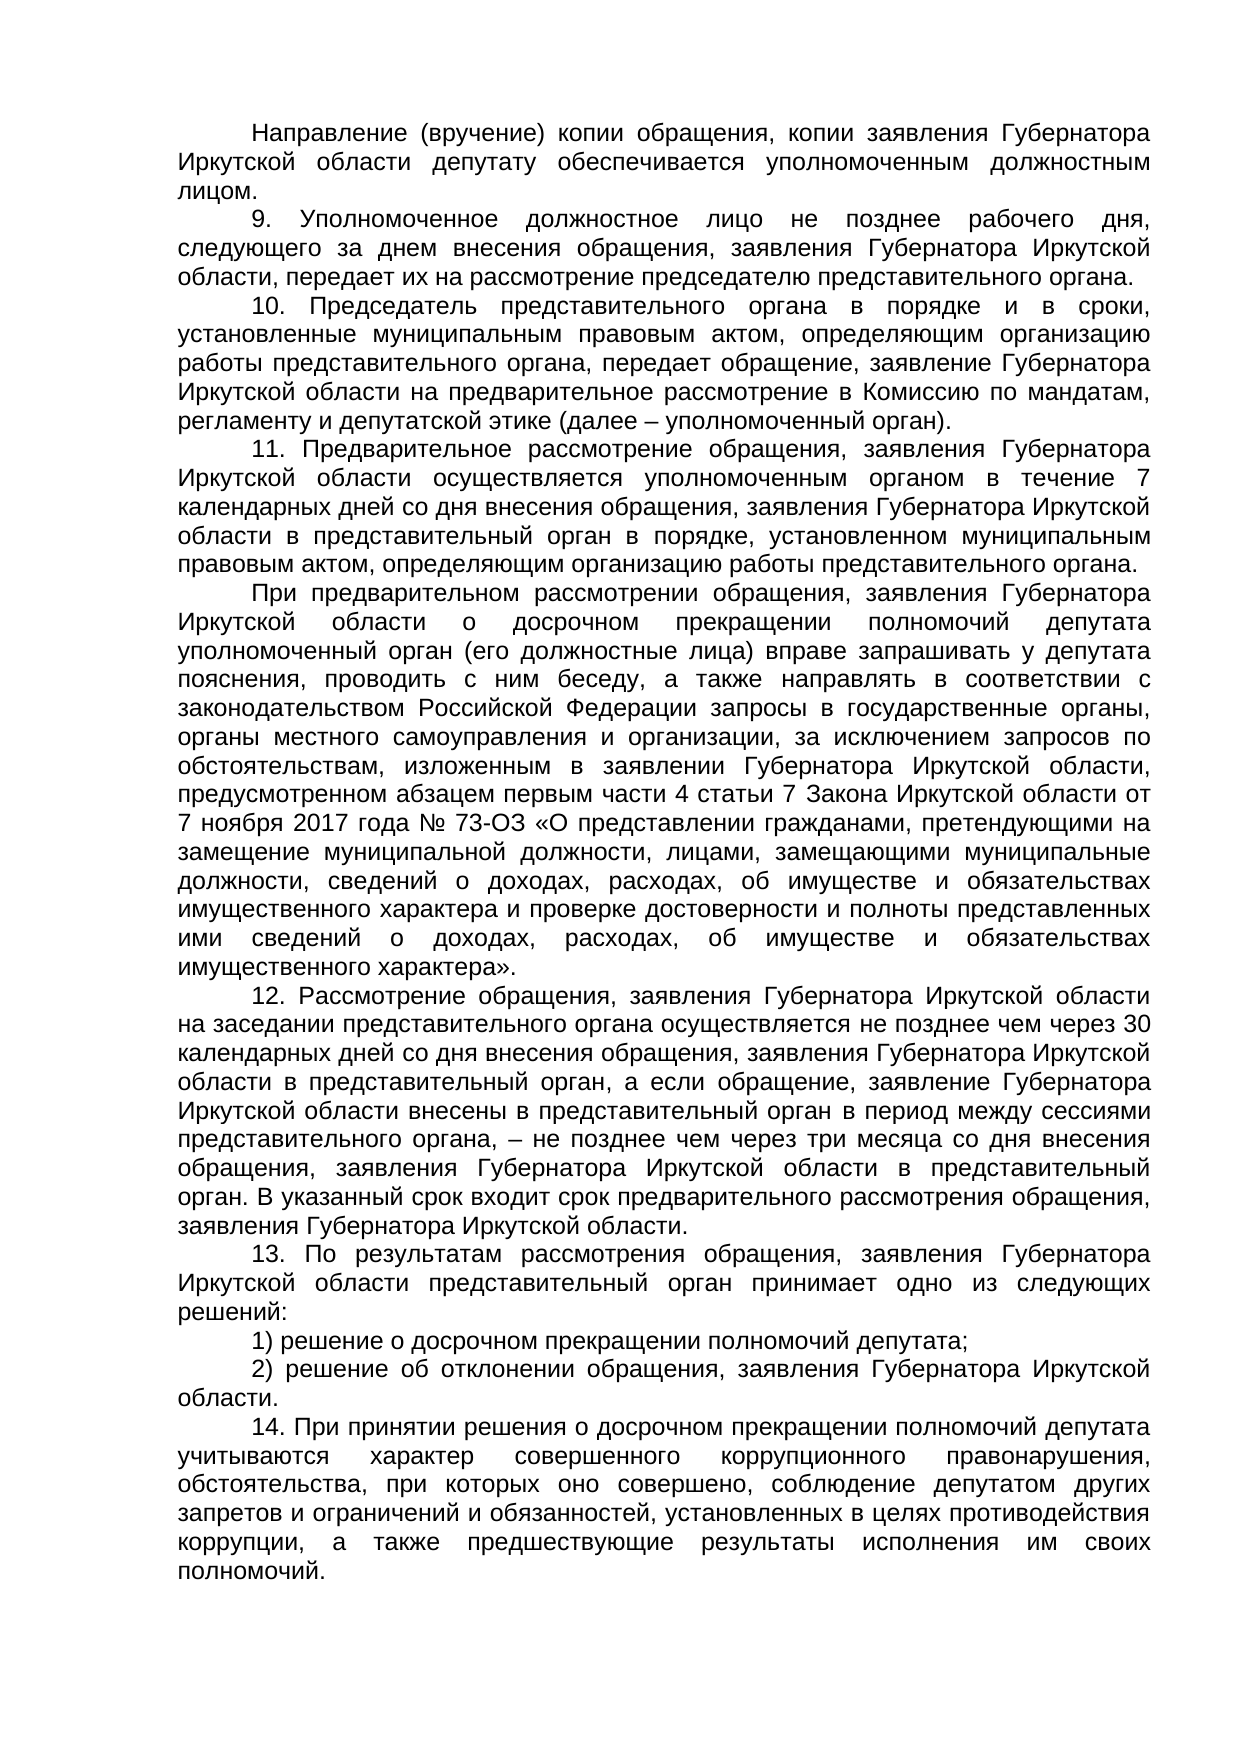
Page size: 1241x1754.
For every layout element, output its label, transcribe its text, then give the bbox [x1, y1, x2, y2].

text 14. При принятии решения о досрочном прекращении полномочий депутата учитываются характер совершенного коррупционного правонарушения, обстоятельства, при которых оно совершено, соблюдение депутатом других запретов и ограничений и обязанностей, установленных в целях противодействия коррупции, а также предшествующие результаты исполнения им своих полномочий. [177, 1412, 1152, 1584]
text При предварительном рассмотрении обращения, заявления Губернатора Иркутской области о досрочном прекращении полномочий депутата уполномоченный орган (его должностные лица) вправе запрашивать у депутата пояснения, проводить с ним беседу, а также направлять в соответствии с законодательством Российской Федерации запросы в государственные органы, органы местного самоуправления и организации, за исключением запросов по обстоятельствам, изложенным в заявлении Губернатора Иркутской области, предусмотренном абзацем первым части 4 статьи 7 Закона Иркутской области от 7 ноября 2017 года № 73-ОЗ «О представлении гражданами, претендующими на замещение муниципальной должности, лицами, замещающими муниципальные должности, сведений о доходах, расходах, об имуществе и обязательствах имущественного характера и проверке достоверности и полноты представленных ими сведений о доходах, расходах, об имуществе и обязательствах имущественного характера». [177, 578, 1152, 981]
text 11. Предварительное рассмотрение обращения, заявления Губернатора Иркутской области осуществляется уполномоченным органом в течение 7 календарных дней со дня внесения обращения, заявления Губернатора Иркутской области в представительный орган в порядке, установленном муниципальным правовым актом, определяющим организацию работы представительного органа. [177, 434, 1152, 578]
text Направление (вручение) копии обращения, копии заявления Губернатора Иркутской области депутату обеспечивается уполномоченным должностным лицом. [177, 118, 1152, 204]
text 12. Рассмотрение обращения, заявления Губернатора Иркутской области на заседании представительного органа осуществляется не позднее чем через 30 календарных дней со дня внесения обращения, заявления Губернатора Иркутской области в представительный орган, а если обращение, заявление Губернатора Иркутской области внесены в представительный орган в период между сессиями представительного органа, – не позднее чем через три месяца со дня внесения обращения, заявления Губернатора Иркутской области в представительный орган. В указанный срок входит срок предварительного рассмотрения обращения, заявления Губернатора Иркутской области. [177, 981, 1152, 1124]
text 1) решение о досрочном прекращении полномочий депутата; [177, 1326, 1152, 1354]
text 9. Уполномоченное должностное лицо не позднее рабочего дня, следующего за днем внесения обращения, заявления Губернатора Иркутской области, передает их на рассмотрение председателю представительного органа. [177, 204, 1152, 291]
text 2) решение об отклонении обращения, заявления Губернатора Иркутской области. [177, 1354, 1152, 1412]
text 12. Рассмотрение обращения, заявления Губернатора Иркутской области на заседании представительного органа осуществляется не позднее чем через 30 календарных дней со дня внесения обращения, заявления Губернатора Иркутской области в представительный орган, а если обращение, заявление Губернатора Иркутской области внесены в представительный орган в период между сессиями представительного органа, – не позднее чем через три месяца со дня внесения обращения, заявления Губернатора Иркутской области в представительный орган. В указанный срок входит срок предварительного рассмотрения обращения, заявления Губернатора Иркутской области. [177, 1153, 1152, 1239]
text 10. Председатель представительного органа в порядке и в сроки, установленные муниципальным правовым актом, определяющим организацию работы представительного органа, передает обращение, заявление Губернатора Иркутской области на предварительное рассмотрение в Комиссию по мандатам, регламенту и депутатской этике (далее – уполномоченный орган). [177, 291, 1152, 434]
text 13. По результатам рассмотрения обращения, заявления Губернатора Иркутской области представительный орган принимает одно из следующих решений: [177, 1239, 1152, 1326]
